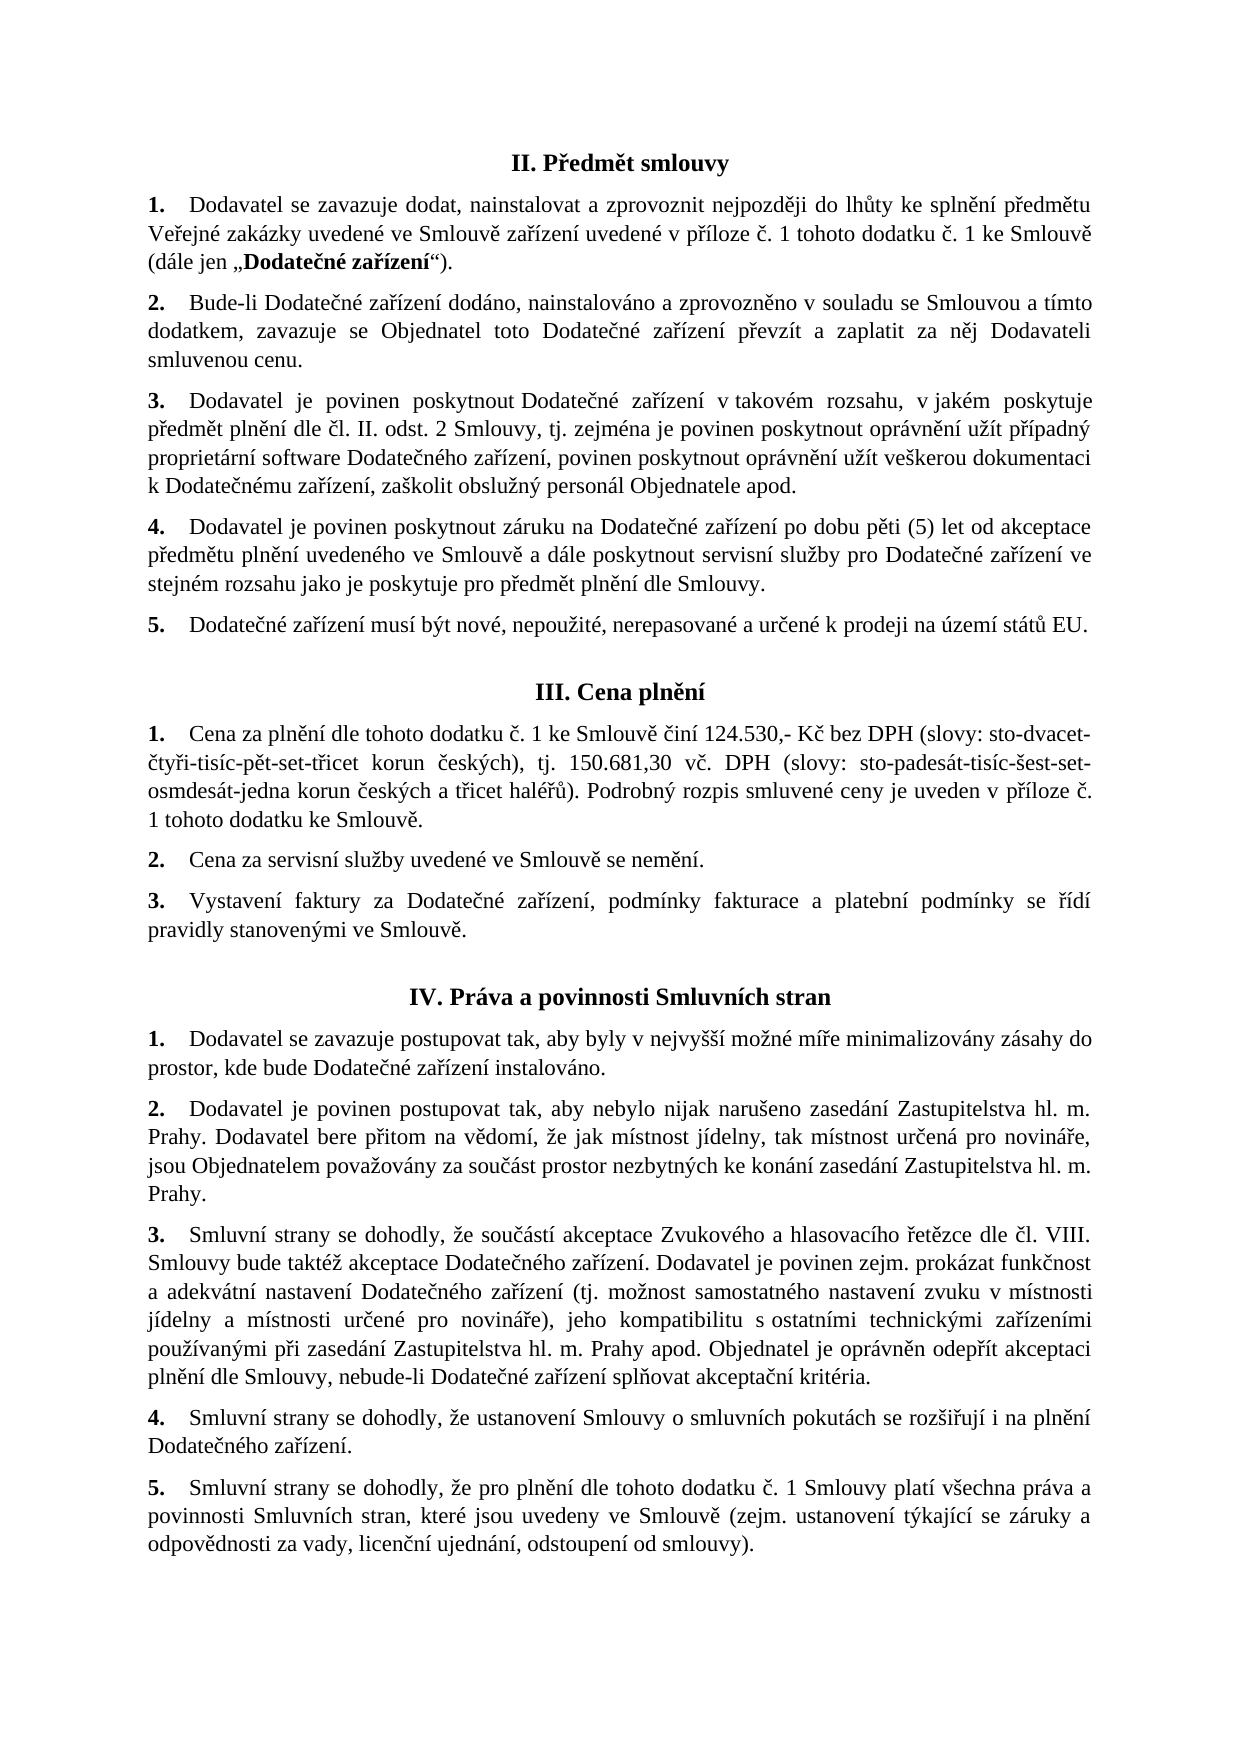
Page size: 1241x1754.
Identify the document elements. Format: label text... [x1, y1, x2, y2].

list Smluvní strany se dohodly, že součástí akceptace Zvukového a hlasovacího řetězce dle čl. VIII. Smlouvy bude taktéž akceptace Dodatečného zařízení. Dodavatel je povinen zejm. prokázat funkčnost a adekvátní nastavení Dodatečného zařízení (tj. možnost samostatného nastavení zvuku v místnosti jídelny a místnosti určené pro novináře), jeho kompatibilitu s ostatními technickými zařízeními používanými při zasedání Zastupitelstva hl. m. Prahy apod. Objednatel je oprávněn odepřít akceptaci plnění dle Smlouvy, nebude-li Dodatečné zařízení splňovat akceptační kritéria. [148, 1221, 1093, 1389]
list Práva a povinnosti Smluvních stran [148, 982, 1093, 1011]
list Vystavení faktury za Dodatečné zařízení, podmínky fakturace a platební podmínky se řídí pravidly stanovenými ve Smlouvě. [148, 887, 1093, 942]
list Cena za servisní služby uvedené ve Smlouvě se nemění. [148, 847, 1093, 873]
list Cena za plnění dle tohoto dodatku č. 1 ke Smlouvě činí 124.530,- Kč bez DPH (slovy: sto-dvacet-čtyři-tisíc-pět-set-třicet korun českých), tj. 150.681,30 vč. DPH (slovy: sto-padesát-tisíc-šest-set-osmdesát-jedna korun českých a třicet haléřů). Podrobný rozpis smluvené ceny je uveden v příloze č. 1 tohoto dodatku ke Smlouvě. [148, 720, 1093, 832]
list Dodavatel je povinen postupovat tak, aby nebylo nijak narušeno zasedání Zastupitelstva hl. m. Prahy. Dodavatel bere přitom na vědomí, že jak místnost jídelny, tak místnost určená pro novináře, jsou Objednatelem považovány za součást prostor nezbytných ke konání zasedání Zastupitelstva hl. m. Prahy. [148, 1095, 1093, 1206]
list Dodavatel je povinen poskytnout Dodatečné zařízení v takovém rozsahu, v jakém poskytuje předmět plnění dle čl. II. odst. 2 Smlouvy, tj. zejména je povinen poskytnout oprávnění užít případný proprietární software Dodatečného zařízení, povinen poskytnout oprávnění užít veškerou dokumentaci k Dodatečnému zařízení, zaškolit obslužný personál Objednatele apod. [148, 387, 1093, 498]
list Dodavatel se zavazuje postupovat tak, aby byly v nejvyšší možné míře minimalizovány zásahy do prostor, kde bude Dodatečné zařízení instalováno. [148, 1025, 1093, 1080]
list Předmět smlouvy [148, 148, 1093, 176]
list Cena plnění [148, 677, 1093, 706]
list Dodatečné zařízení musí být nové, nepoužité, nerepasované a určené k prodeji na území států EU. [148, 611, 1093, 637]
list Dodavatel se zavazuje dodat, nainstalovat a zprovoznit nejpozději do lhůty ke splnění předmětu Veřejné zakázky uvedené ve Smlouvě zařízení uvedené v příloze č. 1 tohoto dodatku č. 1 ke Smlouvě (dále jen „Dodatečné zařízení“). [148, 191, 1093, 274]
list Smluvní strany se dohodly, že pro plnění dle tohoto dodatku č. 1 Smlouvy platí všechna práva a povinnosti Smluvních stran, které jsou uvedeny ve Smlouvě (zejm. ustanovení týkající se záruky a odpovědnosti za vady, licenční ujednání, odstoupení od smlouvy). [148, 1473, 1093, 1557]
list Smluvní strany se dohodly, že ustanovení Smlouvy o smluvních pokutách se rozšiřují i na plnění Dodatečného zařízení. [148, 1404, 1093, 1459]
list Dodavatel je povinen poskytnout záruku na Dodatečné zařízení po dobu pěti (5) let od akceptace předmětu plnění uvedeného ve Smlouvě a dále poskytnout servisní služby pro Dodatečné zařízení ve stejném rozsahu jako je poskytuje pro předmět plnění dle Smlouvy. [148, 513, 1093, 596]
list Bude-li Dodatečné zařízení dodáno, nainstalováno a zprovozněno v souladu se Smlouvou a tímto dodatkem, zavazuje se Objednatel toto Dodatečné zařízení převzít a zaplatit za něj Dodavateli smluvenou cenu. [148, 289, 1093, 372]
